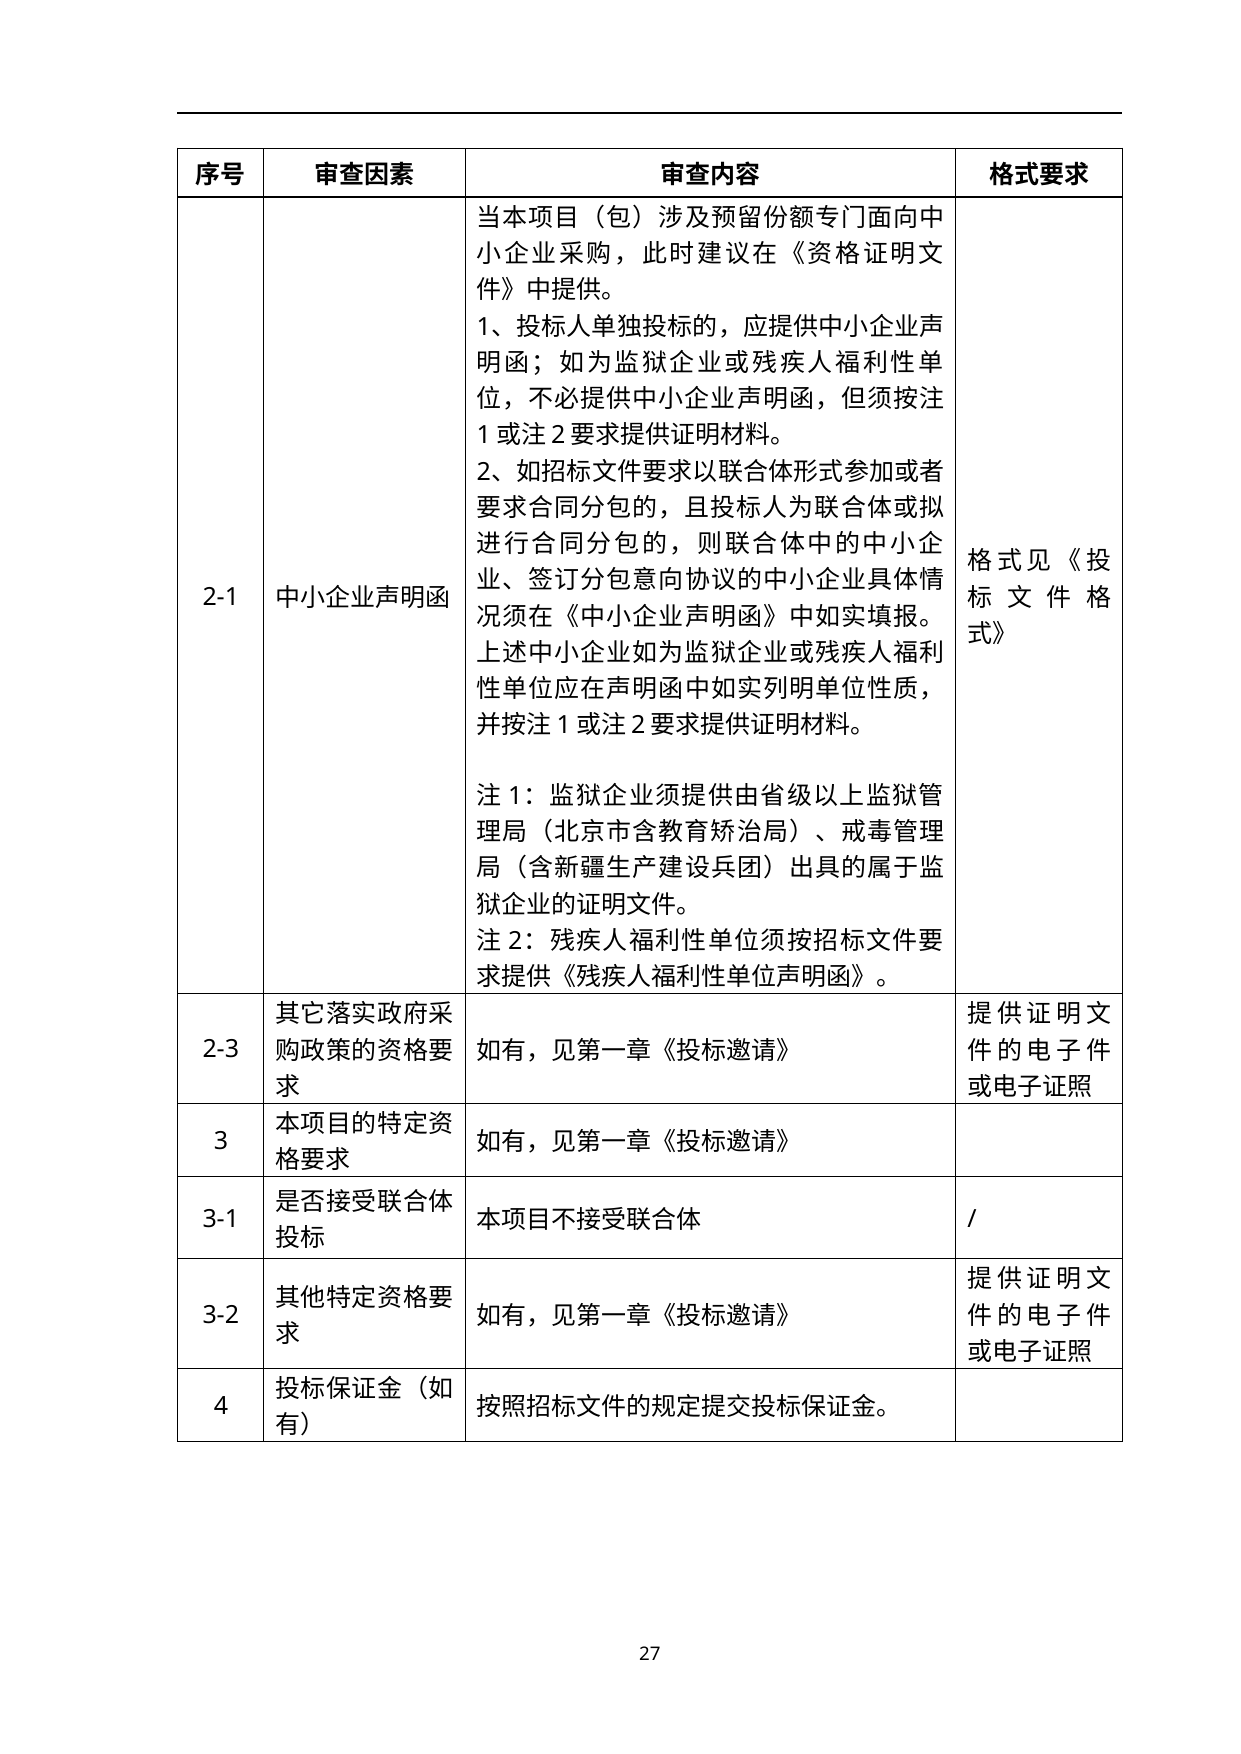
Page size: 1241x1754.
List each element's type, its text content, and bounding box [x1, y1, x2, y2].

table_cell 中小企业声明函 [264, 198, 465, 993]
table_header 审查内容 [466, 149, 955, 196]
table_cell 如有，见第一章《投标邀请》 [466, 1104, 955, 1176]
table_cell 提供证明文件的电子件或电子证照 [956, 994, 1122, 1103]
table_cell 投标保证金（如有） [264, 1369, 465, 1441]
table_cell [956, 1104, 1122, 1176]
table_cell 提供证明文件的电子件或电子证照 [956, 1259, 1122, 1368]
table_cell 格式见《投标文件格式》 [956, 198, 1122, 993]
table_cell 3-1 [178, 1177, 263, 1258]
table_cell 本项目不接受联合体 [466, 1177, 955, 1258]
table_cell 4 [178, 1369, 263, 1441]
table_cell [956, 1369, 1122, 1441]
table_cell 2-3 [178, 994, 263, 1103]
table_header 格式要求 [956, 149, 1122, 196]
table_cell 本项目的特定资格要求 [264, 1104, 465, 1176]
table_cell 其他特定资格要求 [264, 1259, 465, 1368]
table_cell 按照招标文件的规定提交投标保证金。 [466, 1369, 955, 1441]
table_cell 3 [178, 1104, 263, 1176]
table_cell 如有，见第一章《投标邀请》 [466, 1259, 955, 1368]
table_cell 3-2 [178, 1259, 263, 1368]
table_header 审查因素 [264, 149, 465, 196]
table_cell 2-1 [178, 198, 263, 993]
table_cell 当本项目（包）涉及预留份额专门面向中小企业采购，此时建议在《资格证明文件》中提供。 1、投标人单独投标的，应提供中小企业声明函；如为监狱企业或残疾人福利性单位，不必提供中小企业声明函，但须按注1或注2要求提供证明材料。 2、如招标文件要求以联合体形式参加或者要求合同分包的，且投标人为联合体或拟进行合同分包的，则联合体中的中小企业、签订分包意向协议的中小企业具体情况须在《中小企业声明函》中如实填报。上述中小企业如为监狱企业或残疾人福利性单位应在声明函中如实列明单位性质，并按注1或注2要求提供证明材料。 注1：监狱企业须提供由省级以上监狱管理局（北京市含教育矫治局）、戒毒管理局（含新疆生产建设兵团）出具的属于监狱企业的证明文件。 注2：残疾人福利性单位须按招标文件要求提供《残疾人福利性单位声明函》。 [466, 198, 955, 993]
table_cell 是否接受联合体投标 [264, 1177, 465, 1258]
table_cell 其它落实政府采购政策的资格要求 [264, 994, 465, 1103]
table_header 序号 [178, 149, 263, 196]
table_cell 如有，见第一章《投标邀请》 [466, 994, 955, 1103]
table_cell / [956, 1177, 1122, 1258]
